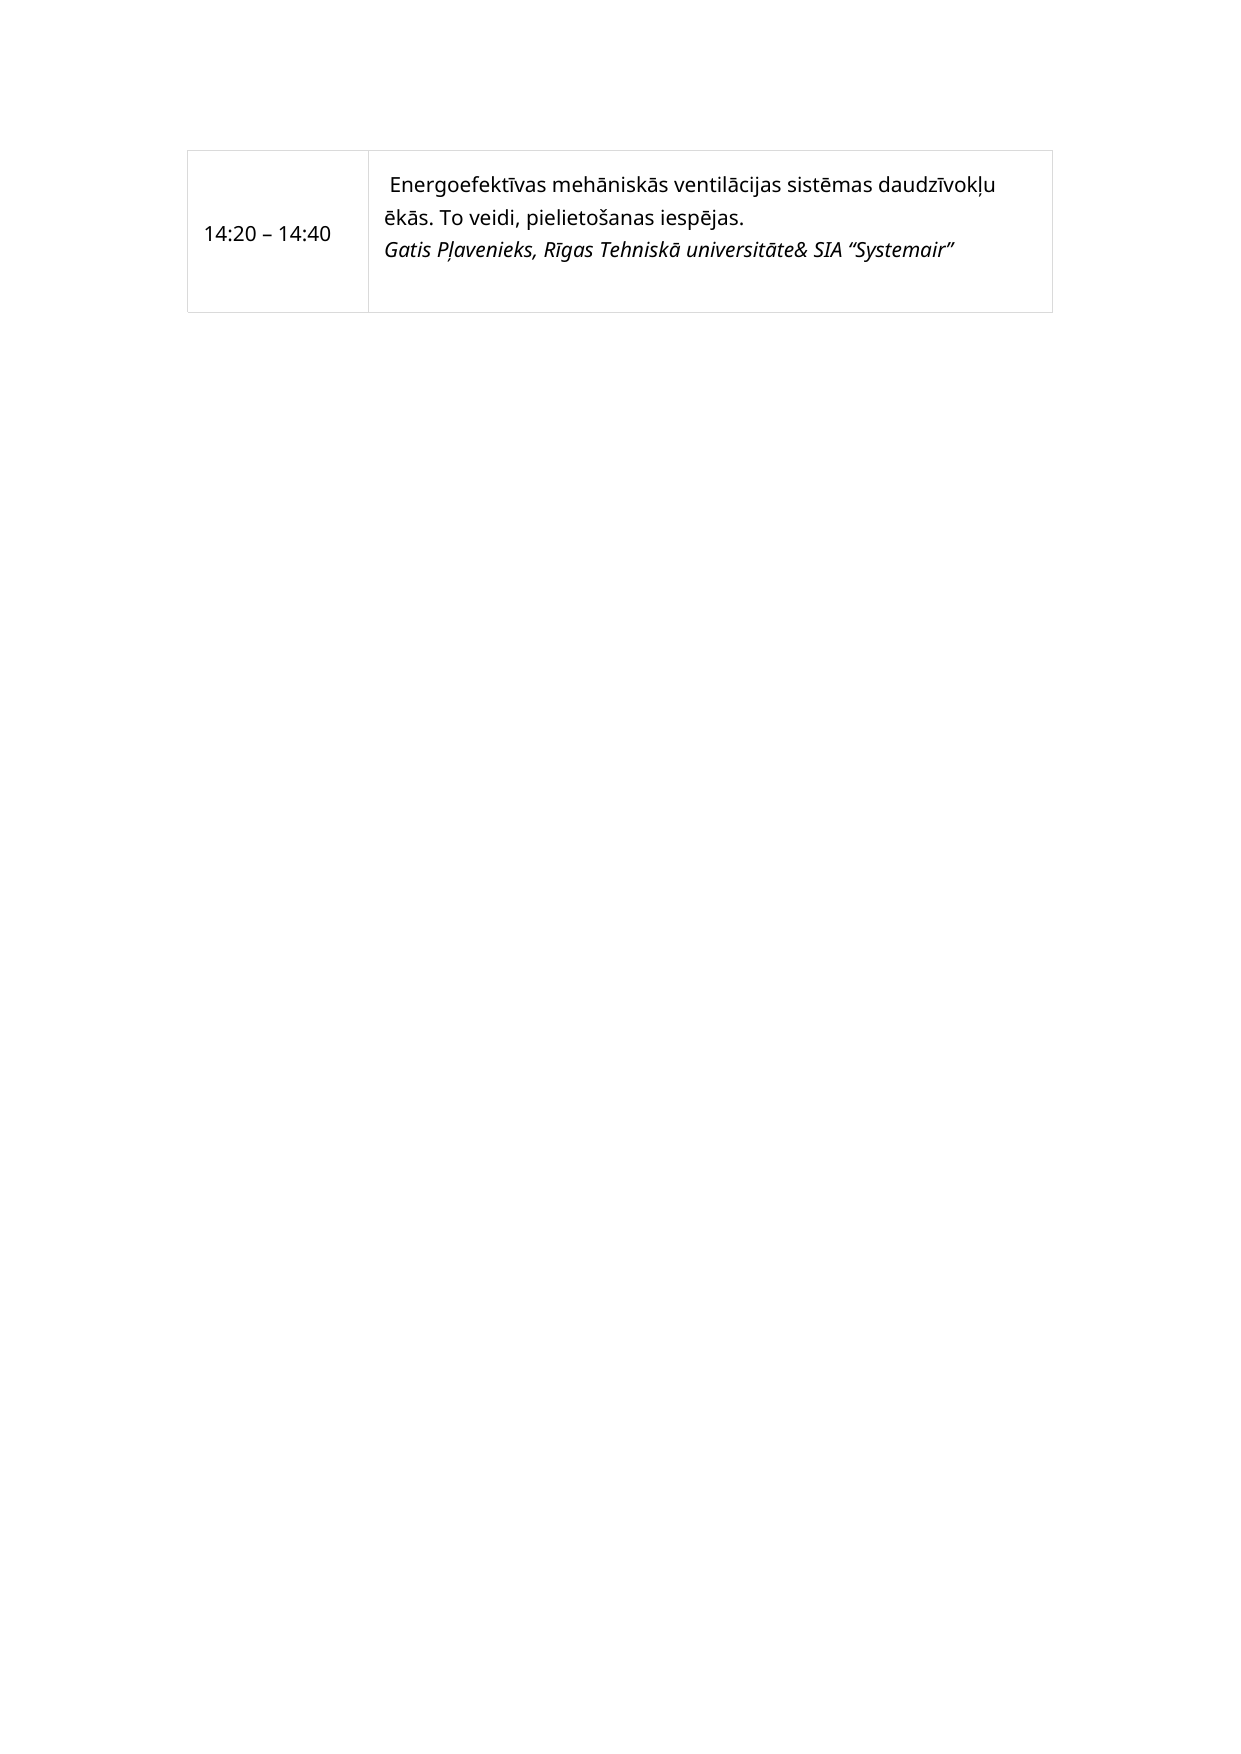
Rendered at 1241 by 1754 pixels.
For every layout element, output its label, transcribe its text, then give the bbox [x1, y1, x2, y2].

table_cell 14:20 – 14:40 [188, 151, 368, 312]
table_cell Energoefektīvas mehāniskās ventilācijas sistēmas daudzīvokļu ēkās. To veidi, pielietošanas iespējas. Gatis Pļavenieks, Rīgas Tehniskā universitāte& SIA “Systemair” [369, 151, 1052, 312]
